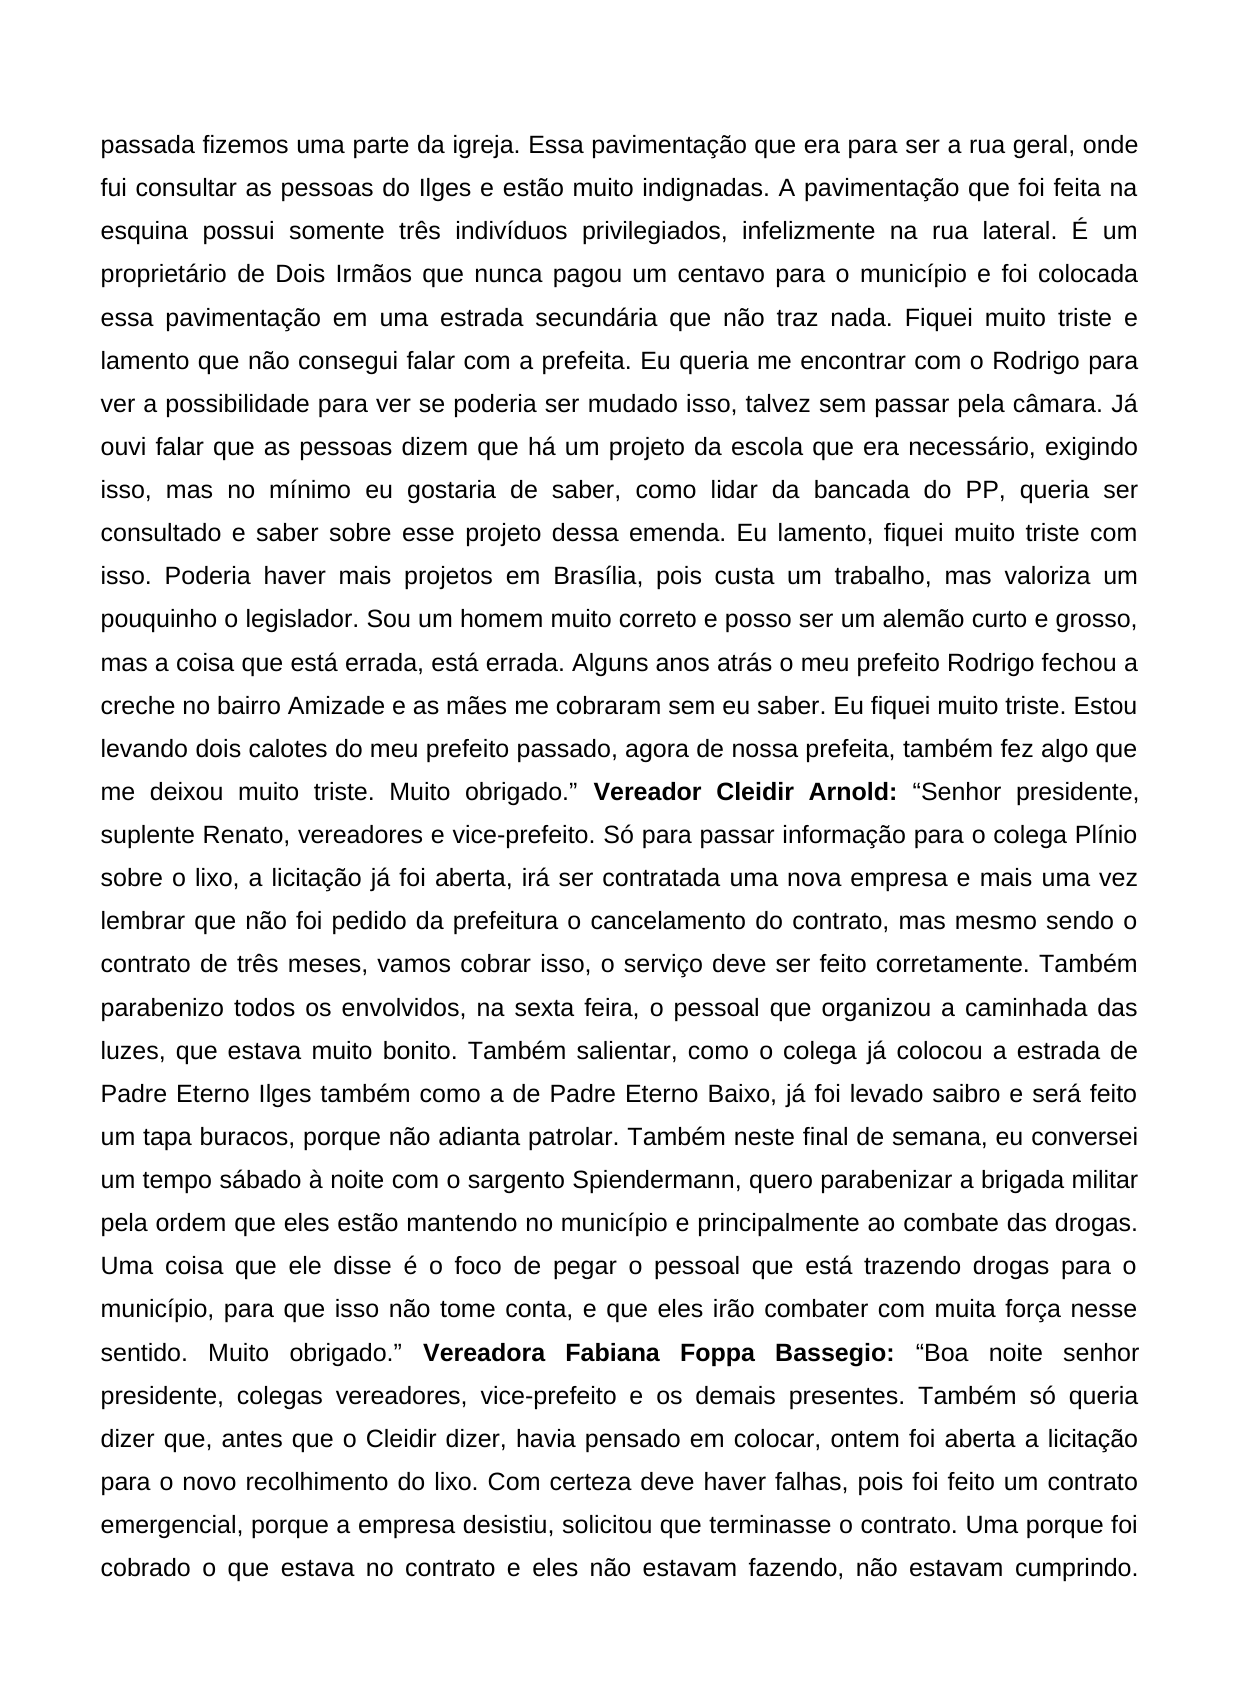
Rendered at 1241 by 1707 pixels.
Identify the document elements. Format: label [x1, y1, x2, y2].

text [100, 130, 1140, 1582]
